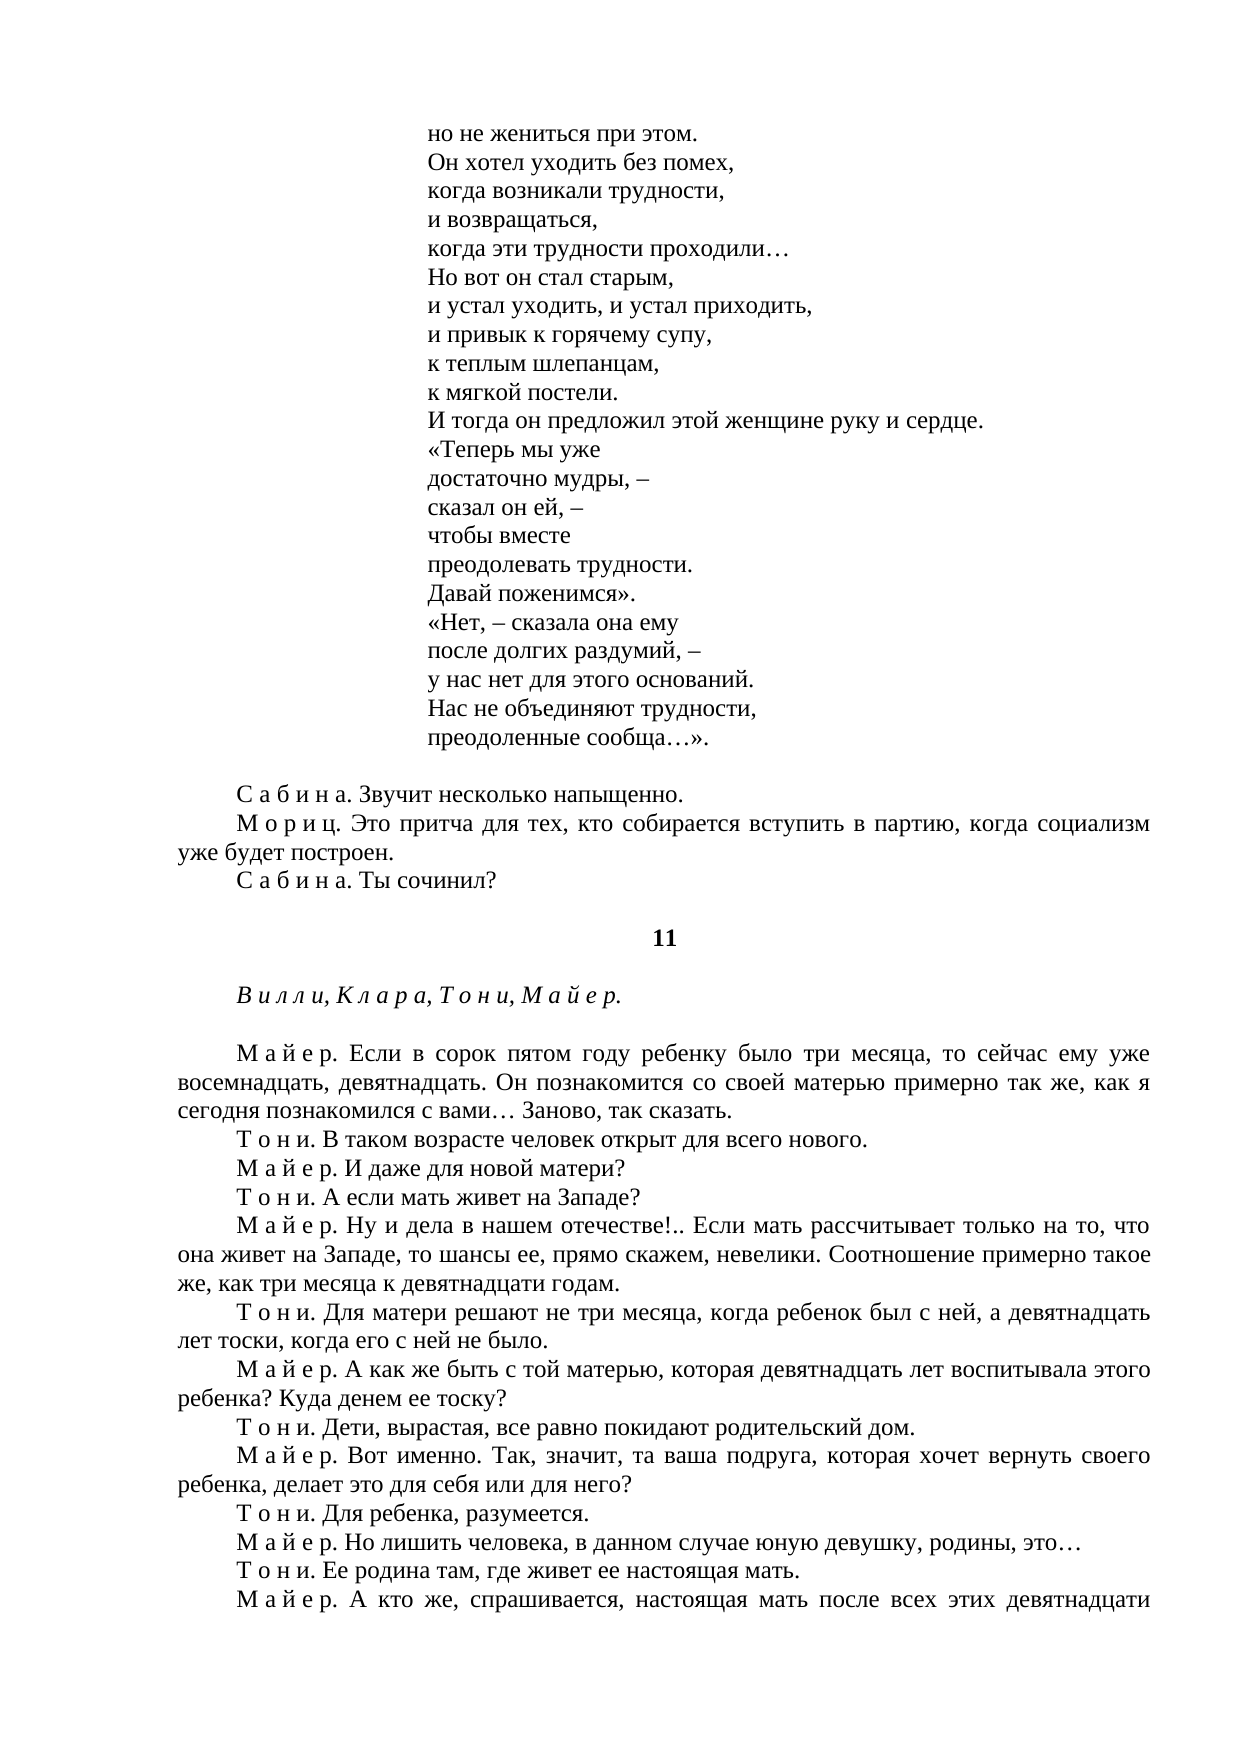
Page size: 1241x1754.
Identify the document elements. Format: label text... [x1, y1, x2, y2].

text Т о н и. Дети, вырастая, все равно покидают родительский дом. [177, 1412, 1152, 1441]
text Т о н и. Ее родина там, где живет ее настоящая мать. [177, 1556, 1152, 1584]
subtitle 11 [177, 923, 1152, 952]
text «Нет, – сказала она ему [386, 607, 1089, 636]
text С а б и н а. Звучит несколько напыщенно. [177, 779, 1152, 808]
text преодолевать трудности. [386, 549, 1089, 578]
text М о р и ц. Это притча для тех, кто собирается вступить в партию, когда социализм уже будет построен. [177, 808, 1152, 866]
text и устал уходить, и устал приходить, [386, 291, 1089, 319]
text Т о н и. Для ребенка, разумеется. [177, 1498, 1152, 1527]
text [177, 1584, 1152, 1613]
text С а б и н а. Ты сочинил? [177, 866, 1152, 894]
text М а й е р. Но лишить человека, в данном случае юную девушку, родины, это… [177, 1527, 1152, 1556]
text после долгих раздумий, – [386, 636, 1089, 664]
text И тогда он предложил этой женщине руку и сердце. [386, 406, 1089, 434]
text чтобы вместе [386, 521, 1089, 549]
text и привык к горячему супу, [386, 319, 1089, 348]
text Т о н и. А если мать живет на Западе? [177, 1182, 1152, 1211]
text В и л л и, К л а р а, Т о н и, М а й е р. [177, 981, 1152, 1009]
text сказал он ей, – [386, 492, 1089, 521]
text к теплым шлепанцам, [386, 348, 1089, 377]
text Т о н и. В таком возрасте человек открыт для всего нового. [177, 1124, 1152, 1153]
text но не жениться при этом. [386, 118, 1089, 147]
text Т о н и. Для матери решают не три месяца, когда ребенок был с ней, а девятнадцать лет тоски, когда его с ней не было. [177, 1297, 1152, 1354]
text к мягкой постели. [386, 377, 1089, 406]
text когда возникали трудности, [386, 176, 1089, 204]
text и возвращаться, [386, 204, 1089, 233]
text Нас не объединяют трудности, [386, 693, 1089, 722]
text Но вот он стал старым, [386, 262, 1089, 291]
text у нас нет для этого оснований. [386, 664, 1089, 693]
text «Теперь мы уже [386, 434, 1089, 463]
text Давай поженимся». [386, 578, 1089, 607]
text М а й е р. А как же быть с той матерью, которая девятнадцать лет воспитывала этого ребенка? Куда денем ее тоску? [177, 1354, 1152, 1412]
text достаточно мудры, – [386, 463, 1089, 492]
text преодоленные сообща…». [386, 722, 1089, 751]
text Он хотел уходить без помех, [386, 147, 1089, 176]
text М а й е р. И даже для новой матери? [177, 1153, 1152, 1182]
text М а й е р. Ну и дела в нашем отечестве!.. Если мать рассчитывает только на то, что она живет на Западе, то шансы ее, прямо скажем, невелики. Соотношение примерно такое же, как три месяца к девятнадцати годам. [177, 1211, 1152, 1297]
text М а й е р. Вот именно. Так, значит, та ваша подруга, которая хочет вернуть своего ребенка, делает это для себя или для него? [177, 1441, 1152, 1498]
text М а й е р. Если в сорок пятом году ребенку было три месяца, то сейчас ему уже восемнадцать, девятнадцать. Он познакомится со своей матерью примерно так же, как я сегодня познакомился с вами… Заново, так сказать. [177, 1038, 1152, 1124]
text когда эти трудности проходили… [386, 233, 1089, 262]
